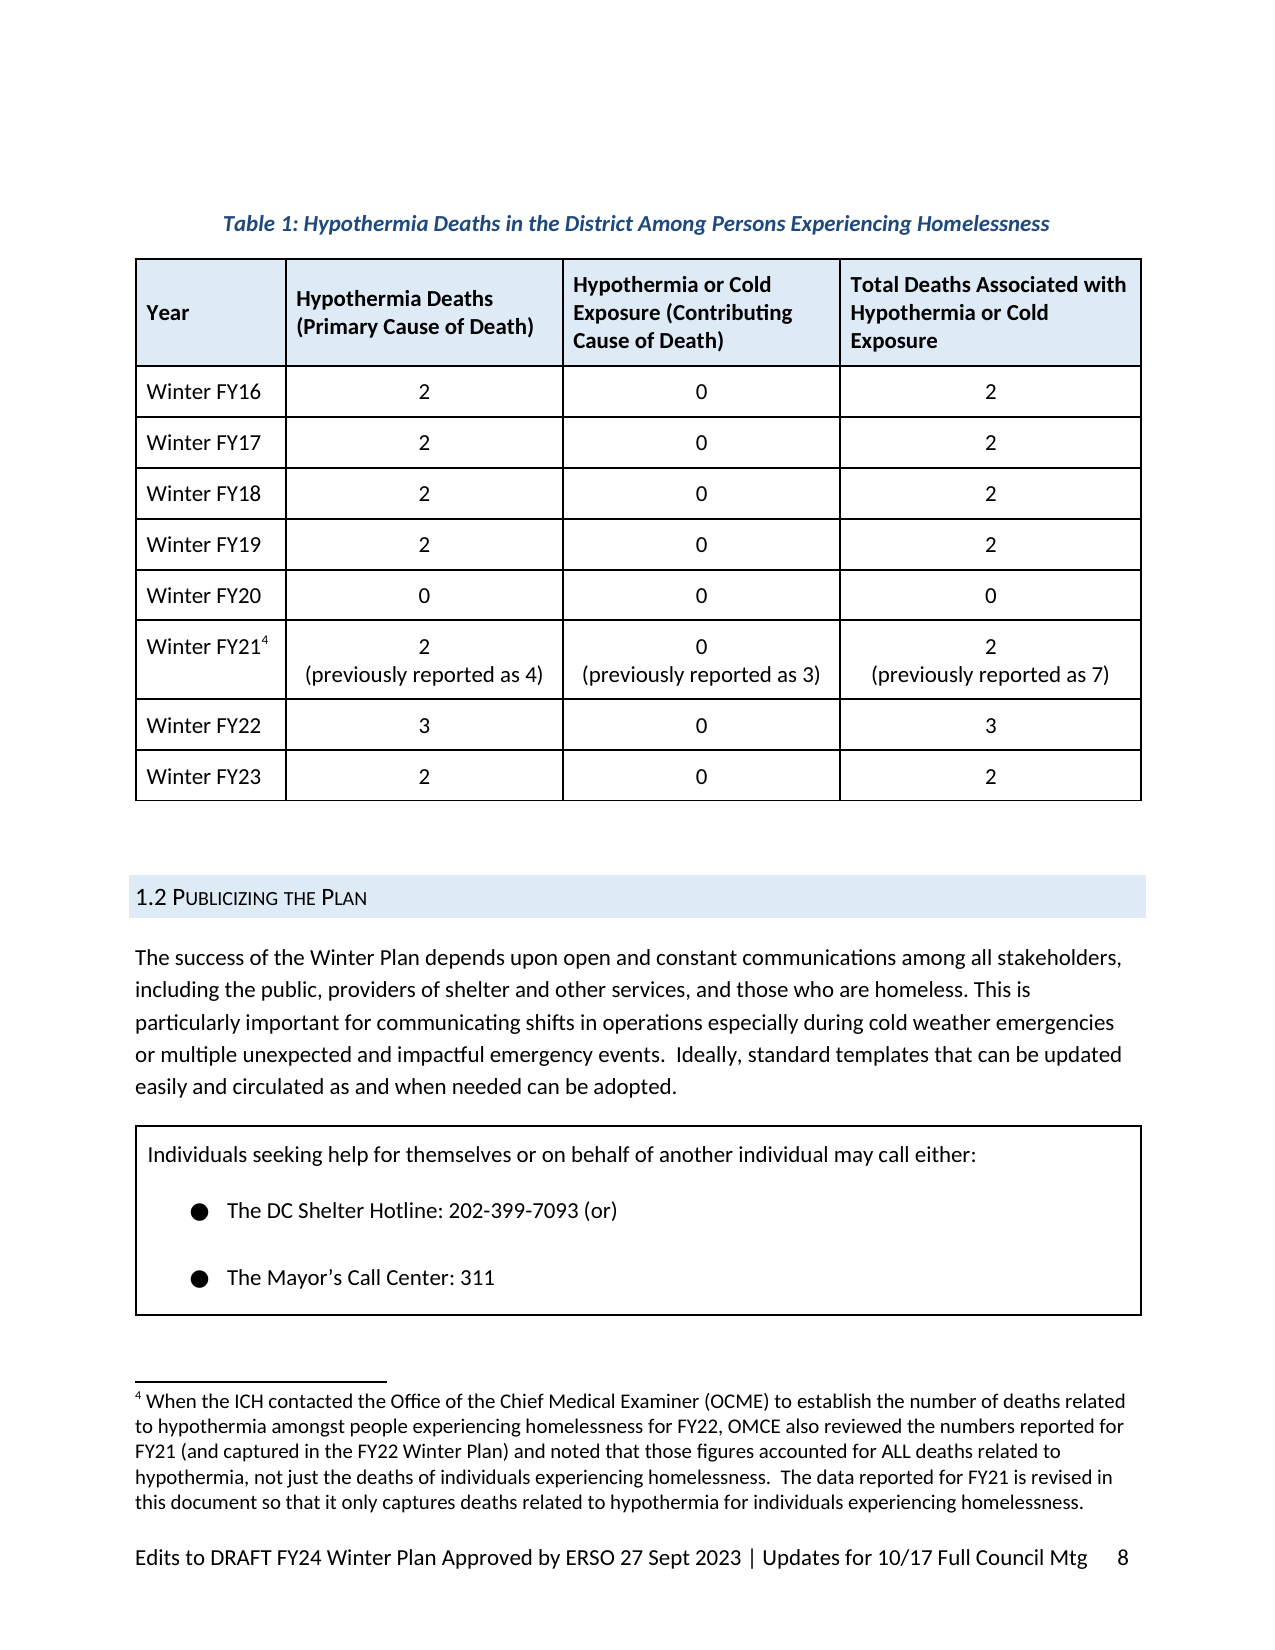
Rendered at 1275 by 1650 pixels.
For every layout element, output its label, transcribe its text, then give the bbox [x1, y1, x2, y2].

table_cell Winter FY18 [137, 469, 285, 517]
table_cell Winter FY22 [137, 700, 285, 749]
table_cell 2 [287, 520, 562, 568]
table_cell 2 [287, 418, 562, 467]
table_cell Winter FY21 [137, 621, 285, 698]
table_cell 2 [287, 469, 562, 517]
table_cell 2 [841, 418, 1140, 467]
table_cell 0 [564, 520, 839, 568]
table_cell 0 [564, 571, 839, 619]
table_cell Winter FY19 [137, 520, 285, 568]
table_cell 2 (previously reported as 7) [841, 621, 1140, 698]
table_cell 2 [287, 751, 562, 800]
table_cell 0 [564, 367, 839, 416]
table_cell 0 [287, 571, 562, 619]
table_cell 3 [841, 700, 1140, 749]
table_cell 2 [841, 367, 1140, 416]
table_cell Winter FY17 [137, 418, 285, 467]
table_cell Winter FY20 [137, 571, 285, 619]
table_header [137, 1127, 1140, 1314]
table_cell Winter FY23 [137, 751, 285, 800]
table_cell 3 [287, 700, 562, 749]
table_cell 2 (previously reported as 4) [287, 621, 562, 698]
table_header Total Deaths Associated with Hypothermia or Cold Exposure [841, 260, 1140, 365]
table_cell 2 [841, 751, 1140, 800]
table_cell 0 [564, 751, 839, 800]
table_cell 2 [287, 367, 562, 416]
text The success of the Winter Plan depends upon open and constant communications among all stakeholders, including the public, providers of shelter and other services, and those who are homeless. This is particularly important for communicating shifts in operations especially during cold weather emergencies or multiple unexpected and impactful emergency events. Ideally, standard templates that can be updated easily and circulated as and when needed can be adopted. [135, 943, 1140, 1100]
table_header Year [137, 260, 285, 365]
table_cell 0 (previously reported as 3) [564, 621, 839, 698]
table_cell Winter FY16 [137, 367, 285, 416]
table_cell 2 [841, 469, 1140, 517]
table_header Hypothermia or Cold Exposure (Contributing Cause of Death) [564, 260, 839, 365]
table_cell 2 [841, 520, 1140, 568]
table_cell 0 [564, 700, 839, 749]
table_cell 0 [841, 571, 1140, 619]
text Table 1: Hypothermia Deaths in the District Among Persons Experiencing Homelessness [135, 209, 1140, 237]
table_cell 0 [564, 469, 839, 517]
table_header Hypothermia Deaths (Primary Cause of Death) [287, 260, 562, 365]
subtitle 1.2 Publicizing the Plan [135, 881, 1140, 912]
table_cell 0 [564, 418, 839, 467]
